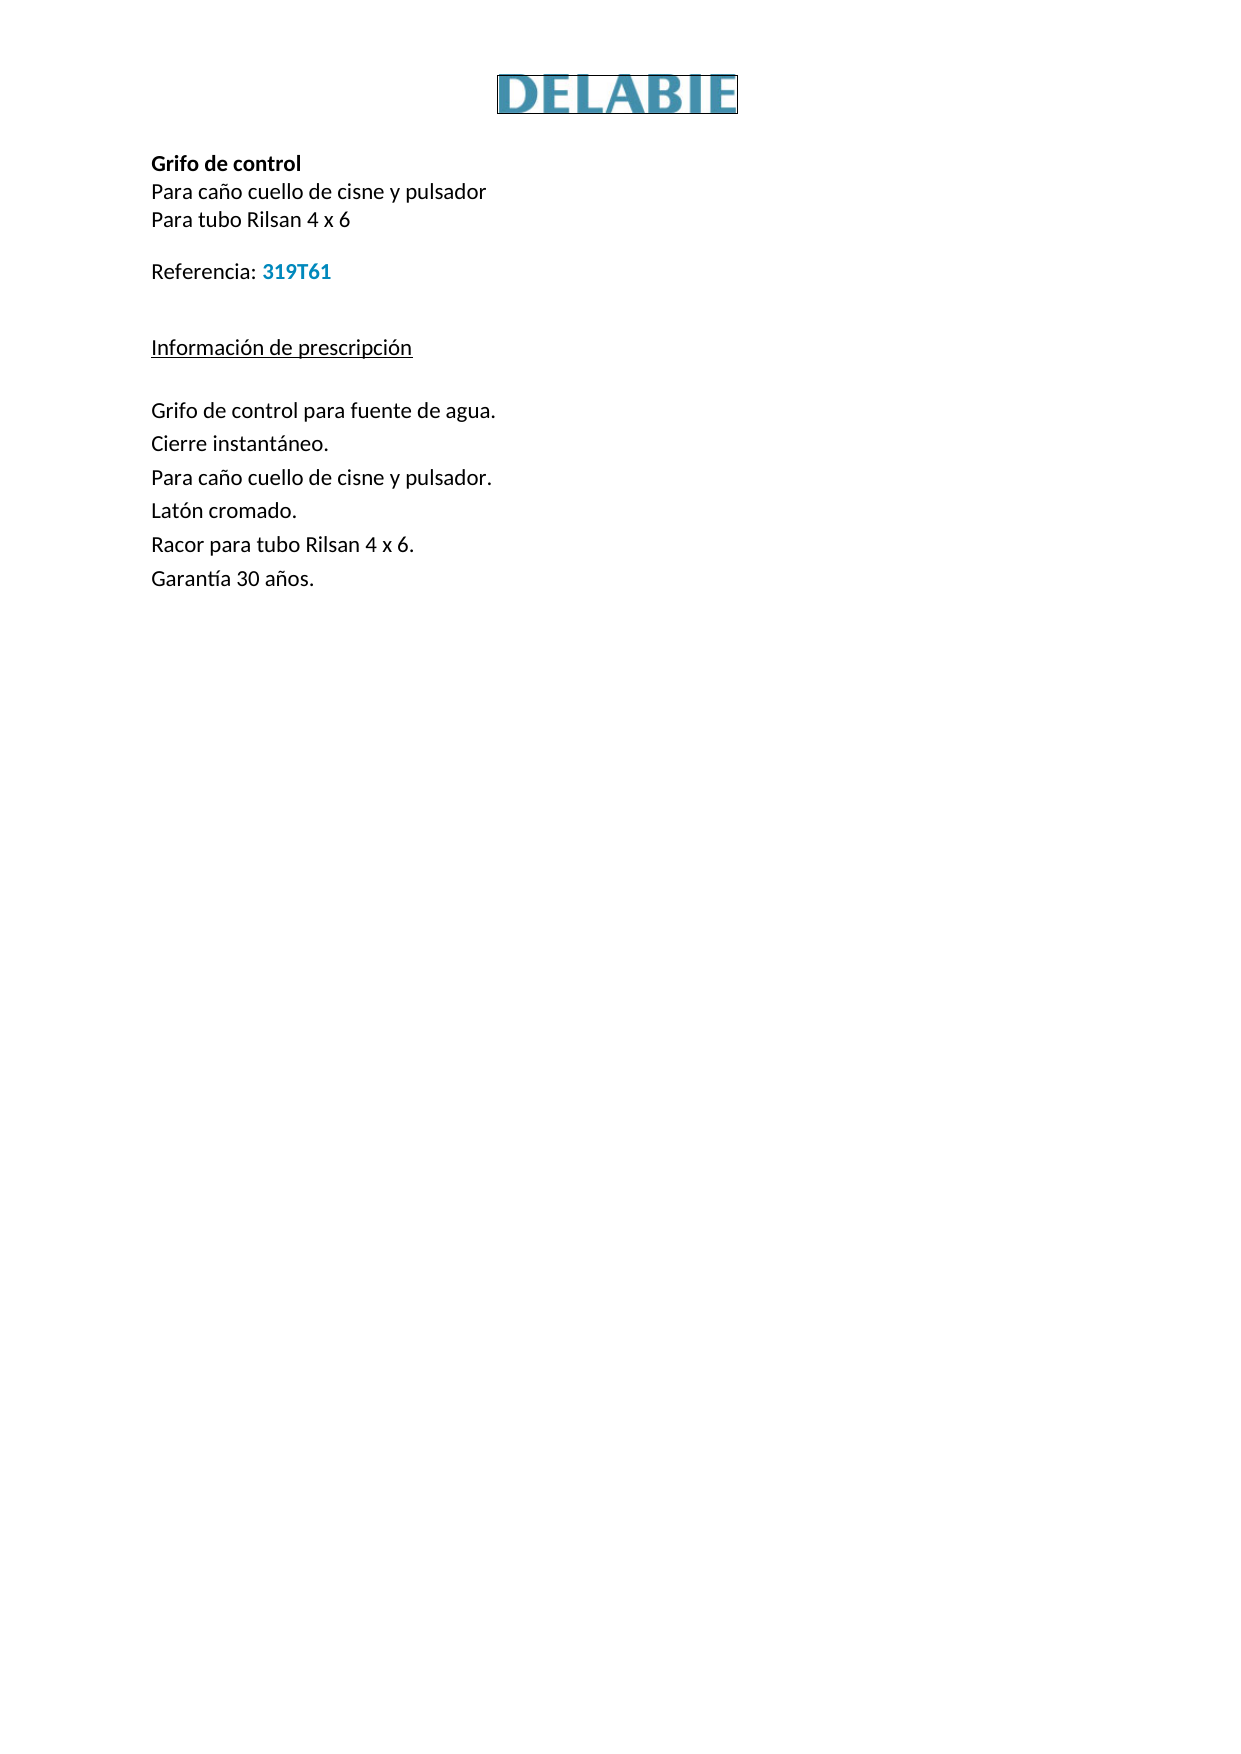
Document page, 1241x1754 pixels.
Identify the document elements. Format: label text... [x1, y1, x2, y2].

text Racor para tubo Rilsan 4 x 6. [151, 530, 1084, 558]
text Grifo de control para fuente de agua. [151, 396, 1084, 424]
picture [498, 76, 737, 113]
text Para caño cuello de cisne y pulsador [151, 177, 1084, 205]
text Para caño cuello de cisne y pulsador. [151, 463, 1084, 491]
text Para tubo Rilsan 4 x 6 [151, 205, 1084, 233]
text Grifo de control [151, 149, 1084, 177]
text Cierre instantáneo. [151, 429, 1084, 458]
text Referencia: 319T61 [151, 257, 1084, 285]
text Latón cromado. [151, 497, 1084, 525]
text Garantía 30 años. [151, 564, 1084, 592]
text Información de prescripción [151, 333, 1084, 361]
